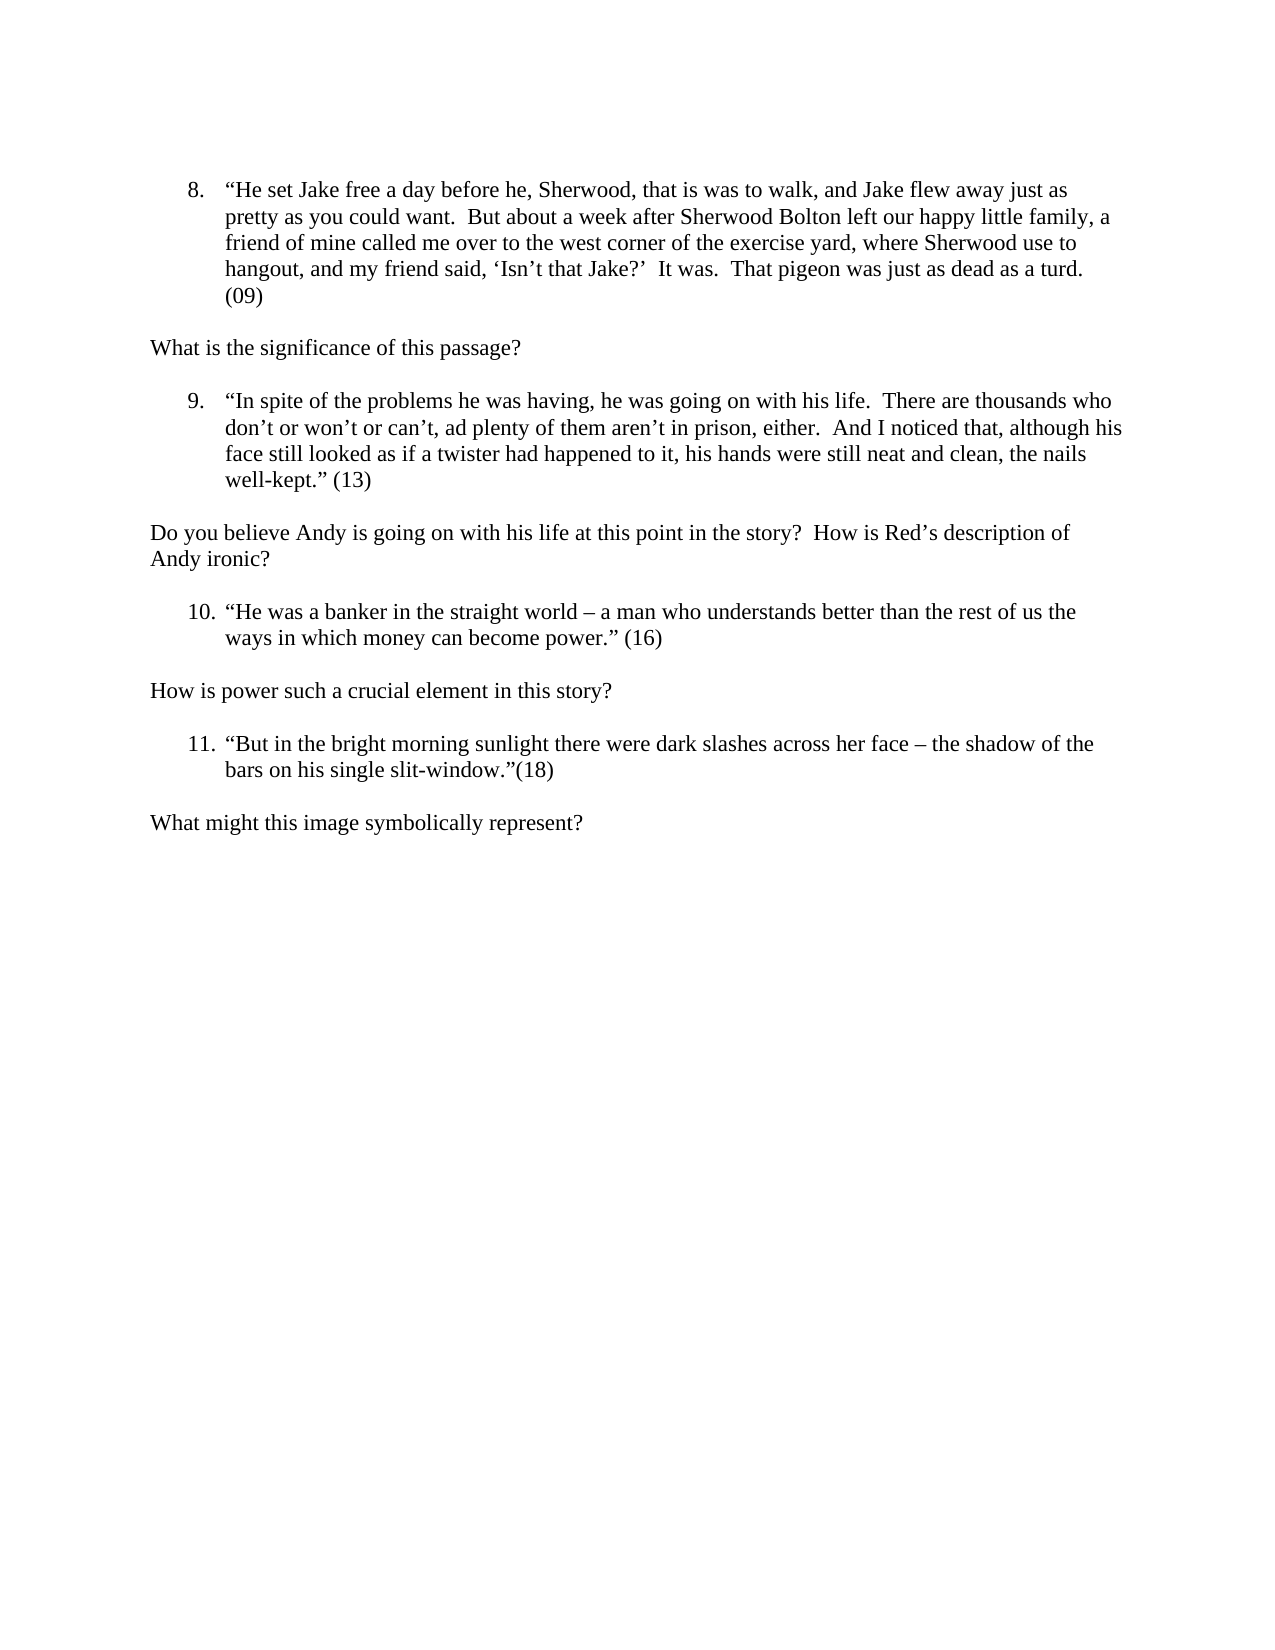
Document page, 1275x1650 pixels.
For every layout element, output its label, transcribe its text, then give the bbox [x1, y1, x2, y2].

list “He was a banker in the straight world – a man who understands better than the rest of us the ways in which money can become power.” (16) [187, 598, 1125, 651]
list “In spite of the problems he was having, he was going on with his life. There are thousands who don’t or won’t or can’t, ad plenty of them aren’t in prison, either. And I noticed that, although his face still looked as if a twister had happened to it, his hands were still neat and clean, the nails well-kept.” (13) [187, 387, 1125, 493]
text How is power such a crucial element in this story? [150, 677, 1125, 703]
list “He set Jake free a day before he, Sherwood, that is was to walk, and Jake flew away just as pretty as you could want. But about a week after Sherwood Bolton left our happy little family, a friend of mine called me over to the west corner of the exercise yard, where Sherwood use to hangout, and my friend said, ‘Isn’t that Jake?’ It was. That pigeon was just as dead as a turd. (09) [187, 176, 1125, 308]
list “But in the bright morning sunlight there were dark slashes across her face – the shadow of the bars on his single slit-window.”(18) [187, 730, 1125, 782]
text What might this image symbolically represent? [150, 809, 1125, 835]
text Do you believe Andy is going on with his life at this point in the story? How is Red’s description of Andy ironic? [150, 519, 1125, 572]
text What is the significance of this passage? [150, 334, 1125, 361]
